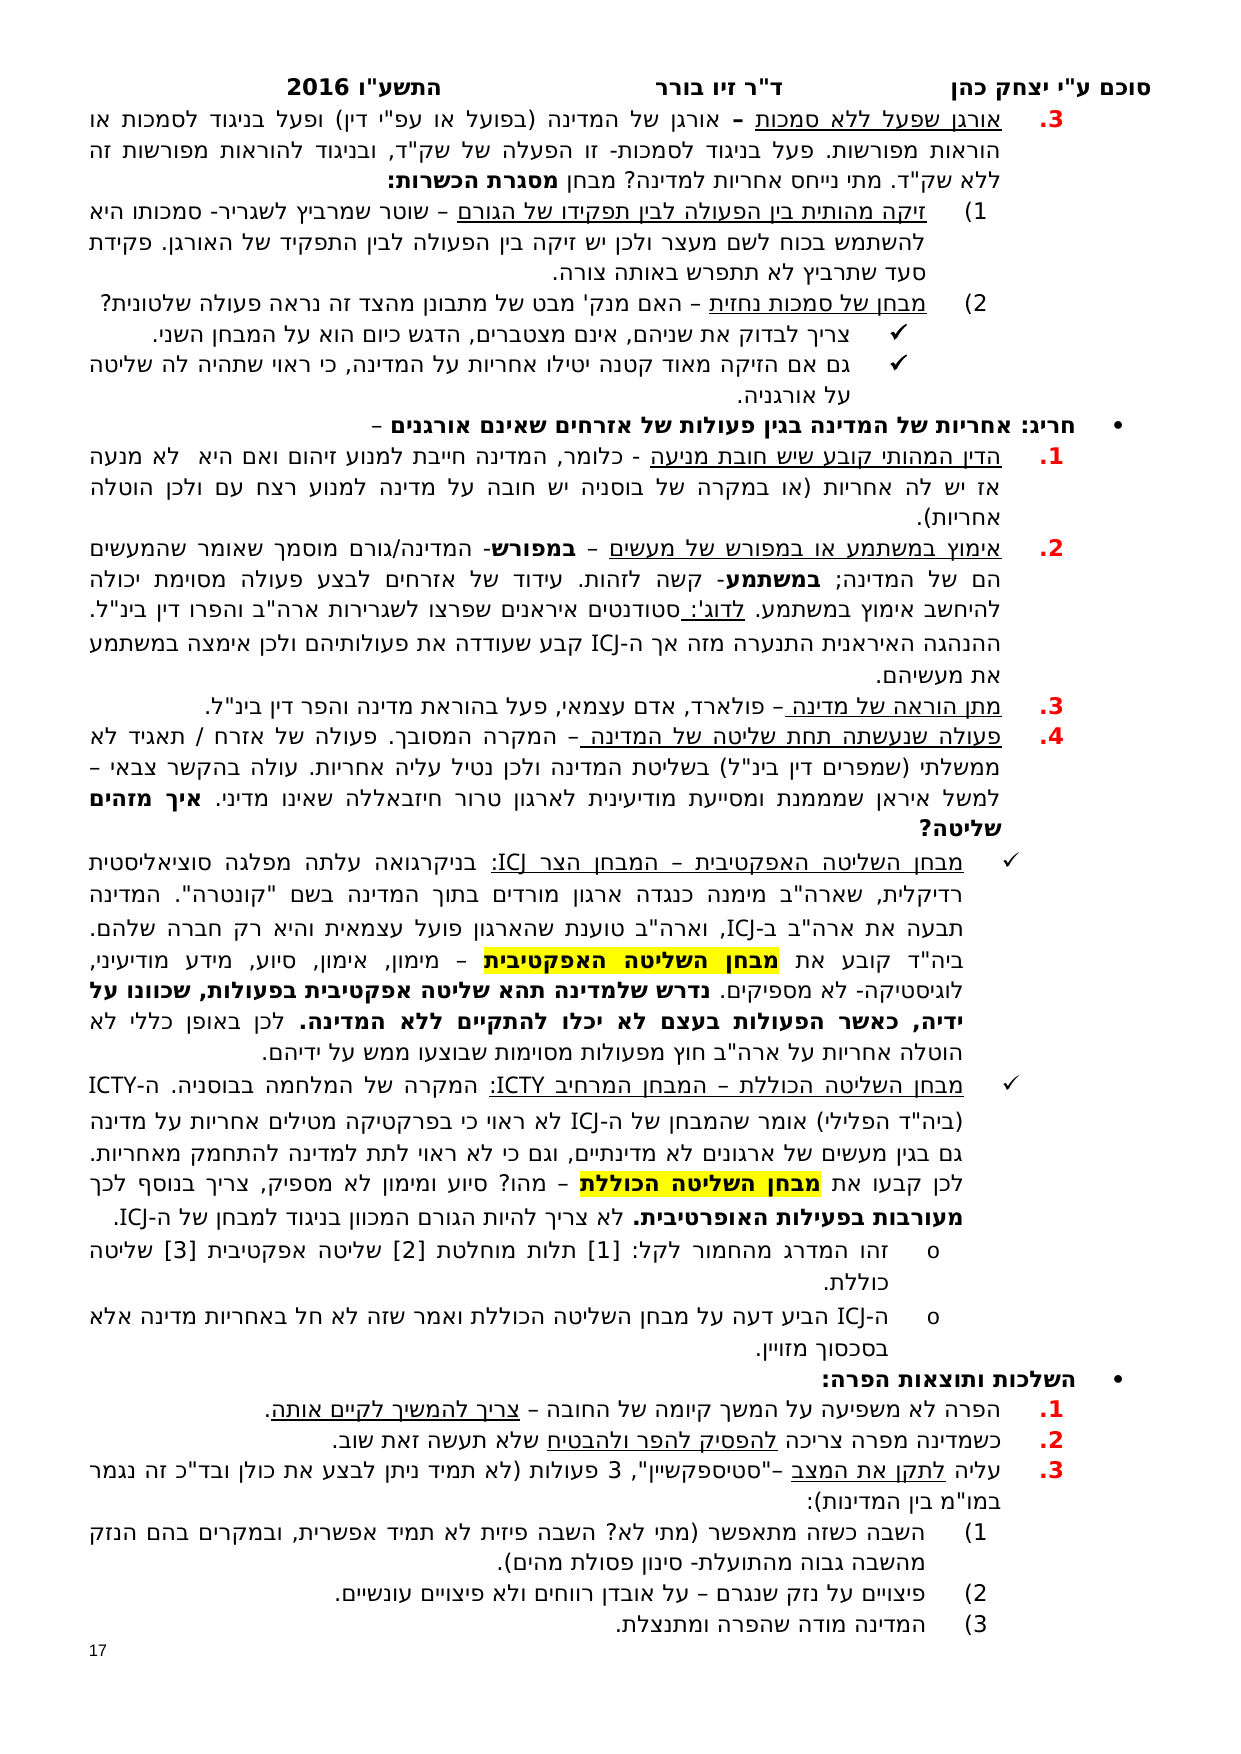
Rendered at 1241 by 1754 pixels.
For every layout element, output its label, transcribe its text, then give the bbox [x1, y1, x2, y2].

list מבחן של סמכות נחזית – האם מנק' מבט של מתבונן מהצד זה נראה פעולה שלטונית? [89, 290, 964, 317]
list הפרה לא משפיעה על המשך קיומה של החובה – צריך להמשיך לקיים אותה. [89, 1396, 1039, 1423]
list זהו המדרג מהחמור לקל: [1] תלות מוחלטת [2] שליטה אפקטיבית [3] שליטה כוללת. [89, 1237, 927, 1296]
list השלכות ותוצאות הפרה: [89, 1366, 1114, 1392]
list עליה לתקן את המצב –"סטיספקשיין", 3 פעולות (לא תמיד ניתן לבצע את כולן ובד"כ זה נגמר במו"מ בין המדינות): [89, 1458, 1039, 1515]
list מבחן השליטה האפקטיבית – המבחן הצר ICJ: בניקרגואה עלתה מפלגה סוציאליסטית רדיקלית, שארה"ב מימנה כנגדה ארגון מורדים בתוך המדינה בשם "קונטרה". המדינה תבעה את ארה"ב ב-ICJ, וארה"ב טוענת שהארגון פועל עצמאית והיא רק חברה שלהם. ביה"ד קובע את מבחן השליטה האפקטיבית – מימון, אימון, סיוע, מידע מודיעיני, לוגיסטיקה- לא מספיקים. נדרש שלמדינה תהא שליטה אפקטיבית בפעולות, שכוונו על ידיה, כאשר הפעולות בעצם לא יכלו להתקיים ללא המדינה. לכן באופן כללי לא הוטלה אחריות על ארה"ב חוץ מפעולות מסוימות שבוצעו ממש על ידיהם. [89, 846, 1002, 1066]
list אימוץ במשתמע או במפורש של מעשים – במפורש- המדינה/גורם מוסמך שאומר שהמעשים הם של המדינה; במשתמע- קשה לזהות. עידוד של אזרחים לבצע פעולה מסוימת יכולה להיחשב אימוץ במשתמע. לדוג': סטודנטים איראנים שפרצו לשגרירות ארה"ב והפרו דין בינ"ל. ההנהגה האיראנית התנערה מזה אך ה-ICJ קבע שעודדה את פעולותיהם ולכן אימצה במשתמע את מעשיהם. [89, 535, 1039, 689]
list פעולה שנעשתה תחת שליטה של המדינה – המקרה המסובך. פעולה של אזרח / תאגיד לא ממשלתי (שמפרים דין בינ"ל) בשליטת המדינה ולכן נטיל עליה אחריות. עולה בהקשר צבאי – למשל איראן שמממנת ומסייעת מודיעינית לארגון טרור חיזבאללה שאינו מדיני. איך מזהים שליטה? [89, 723, 1039, 842]
list צריך לבדוק את שניהם, אינם מצטברים, הדגש כיום הוא על המבחן השני. [89, 321, 889, 347]
list פיצויים על נזק שנגרם – על אובדן רווחים ולא פיצויים עונשיים. [89, 1580, 964, 1607]
list המדינה מודה שהפרה ומתנצלת. [89, 1611, 964, 1637]
list גם אם הזיקה מאוד קטנה יטילו אחריות על המדינה, כי ראוי שתהיה לה שליטה על אורגניה. [89, 351, 889, 409]
list מבחן השליטה הכוללת – המבחן המרחיב ICTY: המקרה של המלחמה בבוסניה. ה-ICTY (ביה"ד הפלילי) אומר שהמבחן של ה-ICJ לא ראוי כי בפרקטיקה מטילים אחריות על מדינה גם בגין מעשים של ארגונים לא מדינתיים, וגם כי לא ראוי לתת למדינה להתחמק מאחריות. לכן קבעו את מבחן השליטה הכוללת – מהו? סיוע ומימון לא מספיק, צריך בנוסף לכך מעורבות בפעילות האופרטיבית. לא צריך להיות הגורם המכוון בניגוד למבחן של ה-ICJ. [89, 1069, 1002, 1232]
list חריג: אחריות של המדינה בגין פעולות של אזרחים שאינם אורגנים – [89, 413, 1114, 439]
list אורגן שפעל ללא סמכות – אורגן של המדינה (בפועל או עפ"י דין) ופעל בניגוד לסמכות או הוראות מפורשות. פעל בניגוד לסמכות- זו הפעלה של שק"ד, ובניגוד להוראות מפורשות זה ללא שק"ד. מתי נייחס אחריות למדינה? מבחן מסגרת הכשרות: [89, 106, 1039, 194]
list ה-ICJ הביע דעה על מבחן השליטה הכוללת ואמר שזה לא חל באחריות מדינה אלא בסכסוך מזויין. [89, 1300, 927, 1362]
list זיקה מהותית בין הפעולה לבין תפקידו של הגורם – שוטר שמרביץ לשגריר- סמכותו היא להשתמש בכוח לשם מעצר ולכן יש זיקה בין הפעולה לבין התפקיד של האורגן. פקידת סעד שתרביץ לא תתפרש באותה צורה. [89, 198, 964, 286]
list השבה כשזה מתאפשר (מתי לא? השבה פיזית לא תמיד אפשרית, ובמקרים בהם הנזק מהשבה גבוה מהתועלת- סינון פסולת מהים). [89, 1519, 964, 1576]
list הדין המהותי קובע שיש חובת מניעה - כלומר, המדינה חייבת למנוע זיהום ואם היא לא מנעה אז יש לה אחריות (או במקרה של בוסניה יש חובה על מדינה למנוע רצח עם ולכן הוטלה אחריות). [89, 443, 1039, 531]
list כשמדינה מפרה צריכה להפסיק להפר ולהבטיח שלא תעשה זאת שוב. [89, 1427, 1039, 1454]
list מתן הוראה של מדינה – פולארד, אדם עצמאי, פעל בהוראת מדינה והפר דין בינ"ל. [89, 693, 1039, 719]
